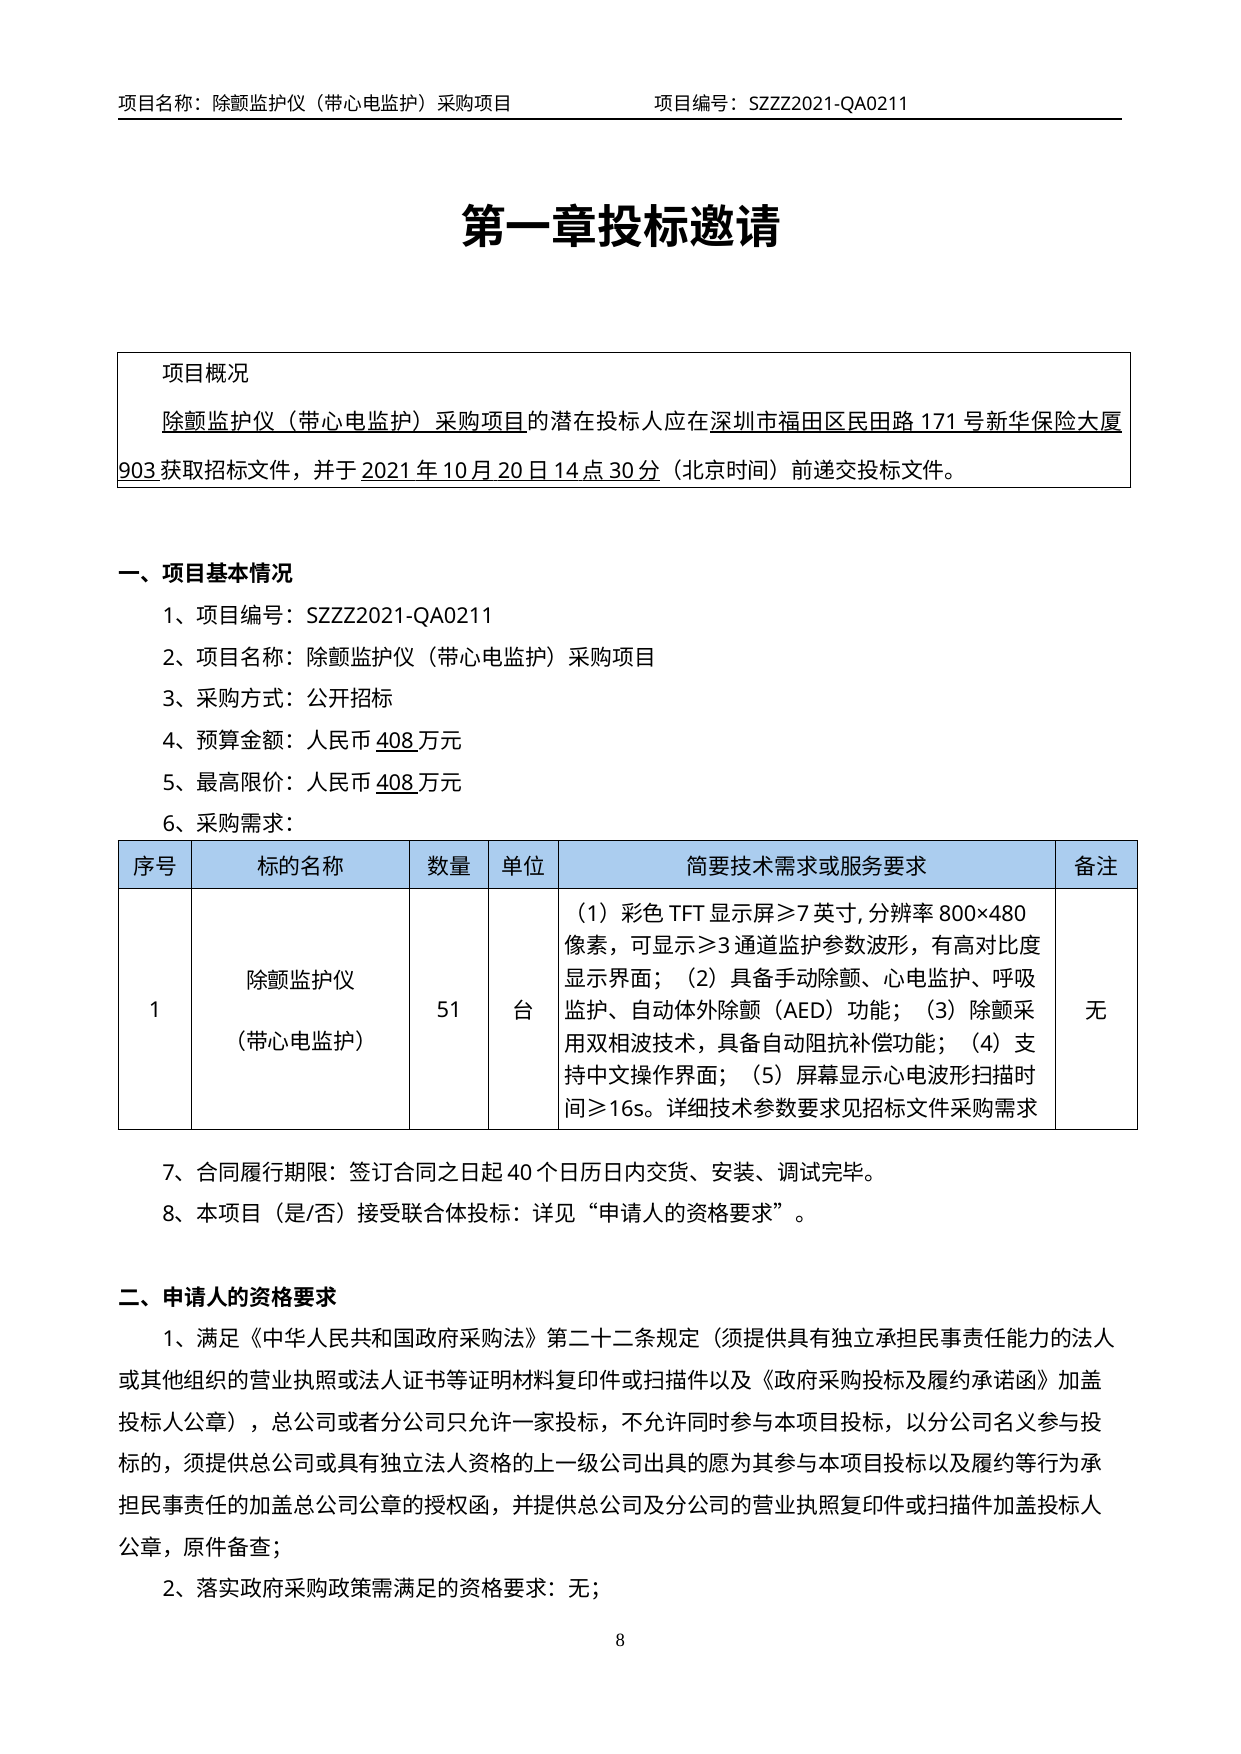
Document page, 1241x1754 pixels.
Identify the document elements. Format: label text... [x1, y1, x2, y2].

text 3、采购方式：公开招标 [156, 673, 1122, 715]
text 2、落实政府采购政策需满足的资格要求：无； [118, 1563, 1122, 1605]
table_header 备注 [1056, 841, 1137, 888]
table_cell 台 [489, 889, 558, 1129]
table_cell 51 [410, 889, 488, 1129]
table_header 单位 [489, 841, 558, 888]
text 一、项目基本情况 [118, 548, 1122, 590]
table_cell 无 [1056, 889, 1137, 1129]
table_cell 1 [119, 889, 191, 1129]
text 7、合同履行期限：签订合同之日起40个日历日内交货、安装、调试完毕。 [118, 1147, 1122, 1188]
text 6、采购需求： [156, 798, 1122, 840]
table_header 序号 [119, 841, 191, 888]
text 1、满足《中华人民共和国政府采购法》第二十二条规定（须提供具有独立承担民事责任能力的法人或其他组织的营业执照或法人证书等证明材料复印件或扫描件以及《政府采购投标及履约承诺函》加盖投标人公章），总公司或者分公司只允许一家投标，不允许同时参与本项目投标，以分公司名义参与投标的，须提供总公司或具有独立法人资格的上一级公司出具的愿为其参与本项目投标以及履约等行为承担民事责任的加盖总公司公章的授权函，并提供总公司及分公司的营业执照复印件或扫描件加盖投标人公章，原件备查； [118, 1313, 1122, 1563]
table_header 简要技术需求或服务要求 [559, 841, 1055, 888]
table_header 标的名称 [192, 841, 409, 888]
text 二、申请人的资格要求 [118, 1272, 1122, 1313]
text 除颤监护仪（带心电监护）采购项目的潜在投标人应在深圳市福田区民田路171号新华保险大厦903获取招标文件，并于2021年10月20日14点30分（北京时间）前递交投标文件。 [118, 401, 1130, 487]
table_cell （1）彩色TFT显示屏≥7英寸, 分辨率800×480像素，可显示≥3通道监护参数波形，有高对比度显示界面；（2）具备手动除颤、心电监护、呼吸监护、自动体外除颤（AED）功能；（3）除颤采用双相波技术，具备自动阻抗补偿功能；（4）支持中文操作界面；（5）屏幕显示心电波形扫描时间≥16s。详细技术参数要求见招标文件采购需求 [559, 889, 1055, 1129]
text 4、预算金额：人民币408万元 [156, 715, 1122, 757]
text 5、最高限价：人民币408万元 [156, 757, 1122, 798]
text 2、项目名称：除颤监护仪（带心电监护）采购项目 [156, 632, 1122, 673]
subtitle 第一章投标邀请 [118, 175, 1122, 272]
table_header 数量 [410, 841, 488, 888]
text 8、本项目（是/否）接受联合体投标：详见“申请人的资格要求”。 [118, 1188, 1122, 1230]
text 1、项目编号：SZZZ2021-QA0211 [156, 590, 1122, 632]
table_cell 除颤监护仪 （带心电监护） [192, 889, 409, 1129]
text 项目概况 [118, 353, 1130, 388]
